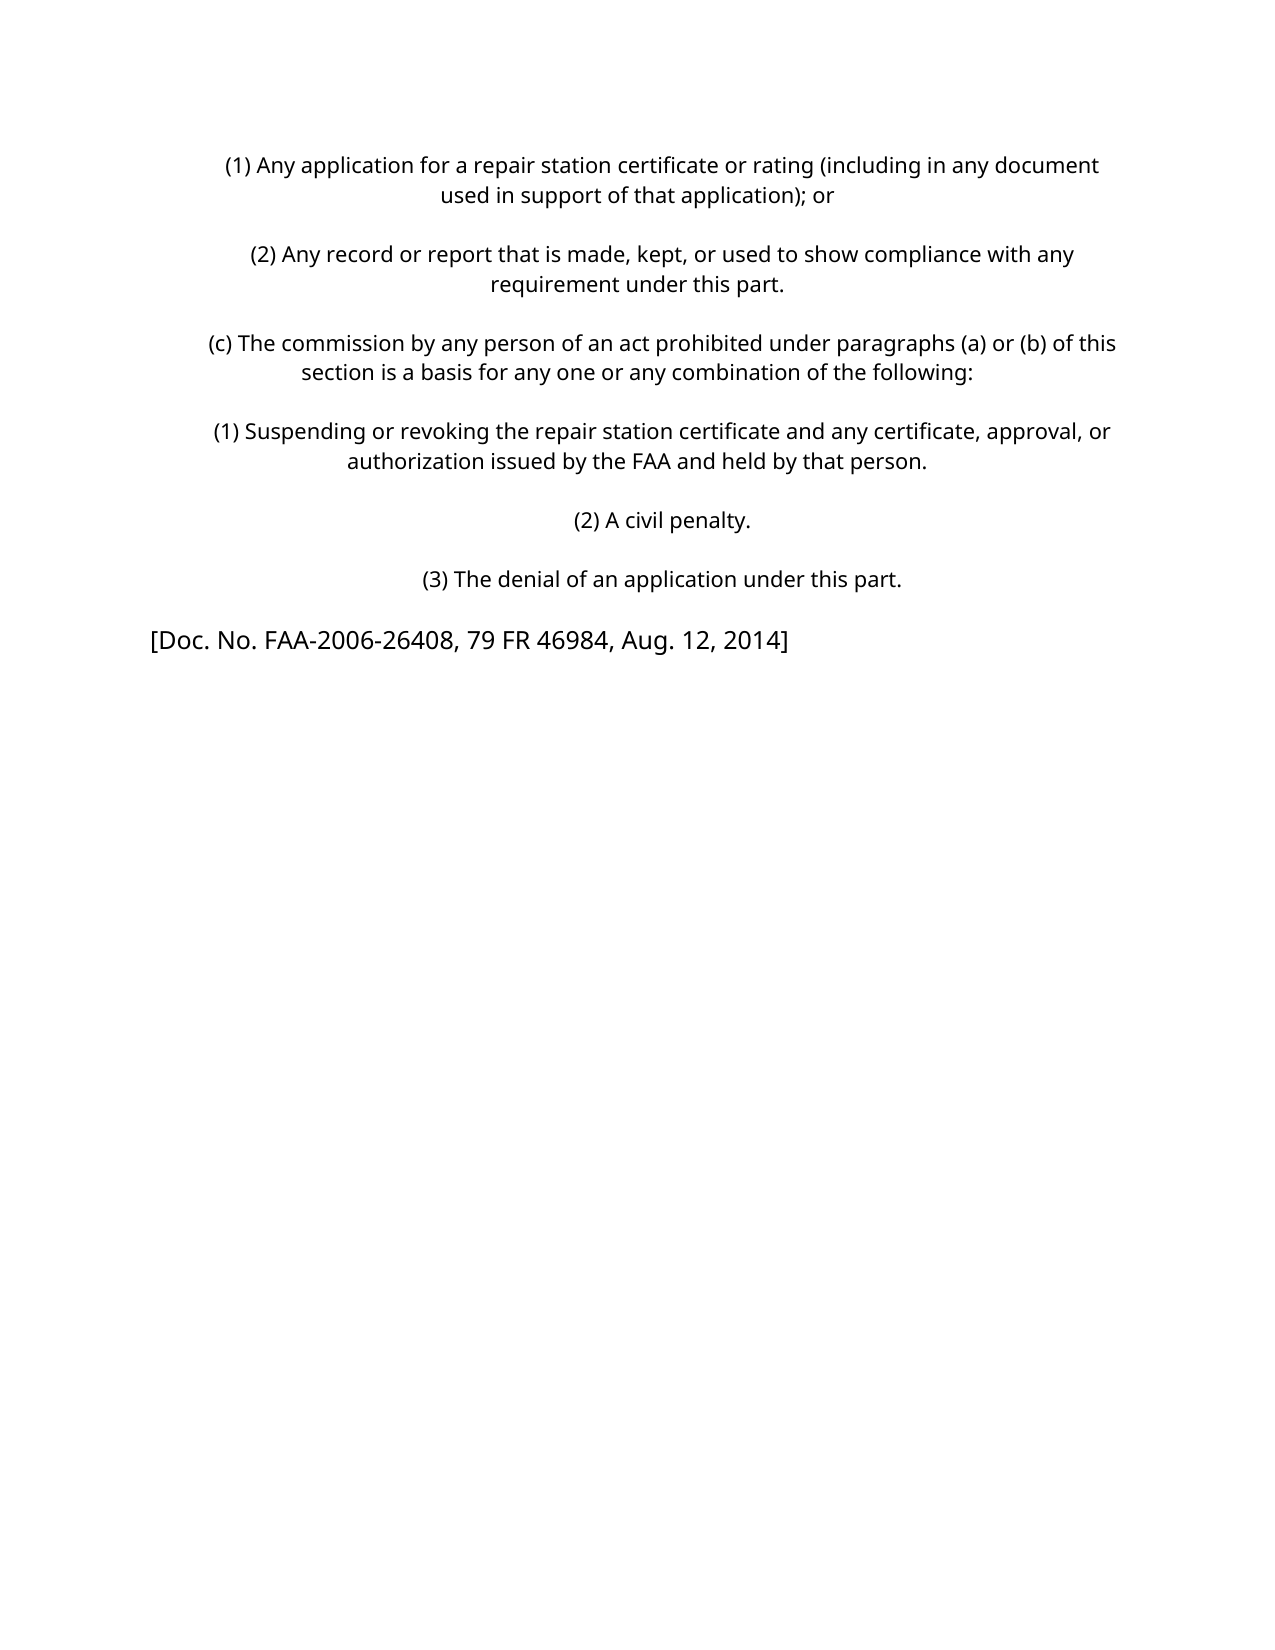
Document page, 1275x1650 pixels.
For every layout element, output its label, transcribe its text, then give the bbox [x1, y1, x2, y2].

text (2) A civil penalty. [150, 505, 1125, 535]
text (2) Any record or report that is made, kept, or used to show compliance with any requirement under this part. [150, 239, 1125, 298]
text (c) The commission by any person of an act prohibited under paragraphs (a) or (b) of this section is a basis for any one or any combination of the following: [150, 327, 1125, 387]
text [Doc. No. FAA-2006-26408, 79 FR 46984, Aug. 12, 2014] [150, 623, 1125, 657]
text (1) Suspending or revoking the repair station certificate and any certificate, approval, or authorization issued by the FAA and held by that person. [150, 416, 1125, 476]
text (3) The denial of an application under this part. [150, 564, 1125, 594]
text (1) Any application for a repair station certificate or rating (including in any document used in support of that application); or [150, 150, 1125, 209]
